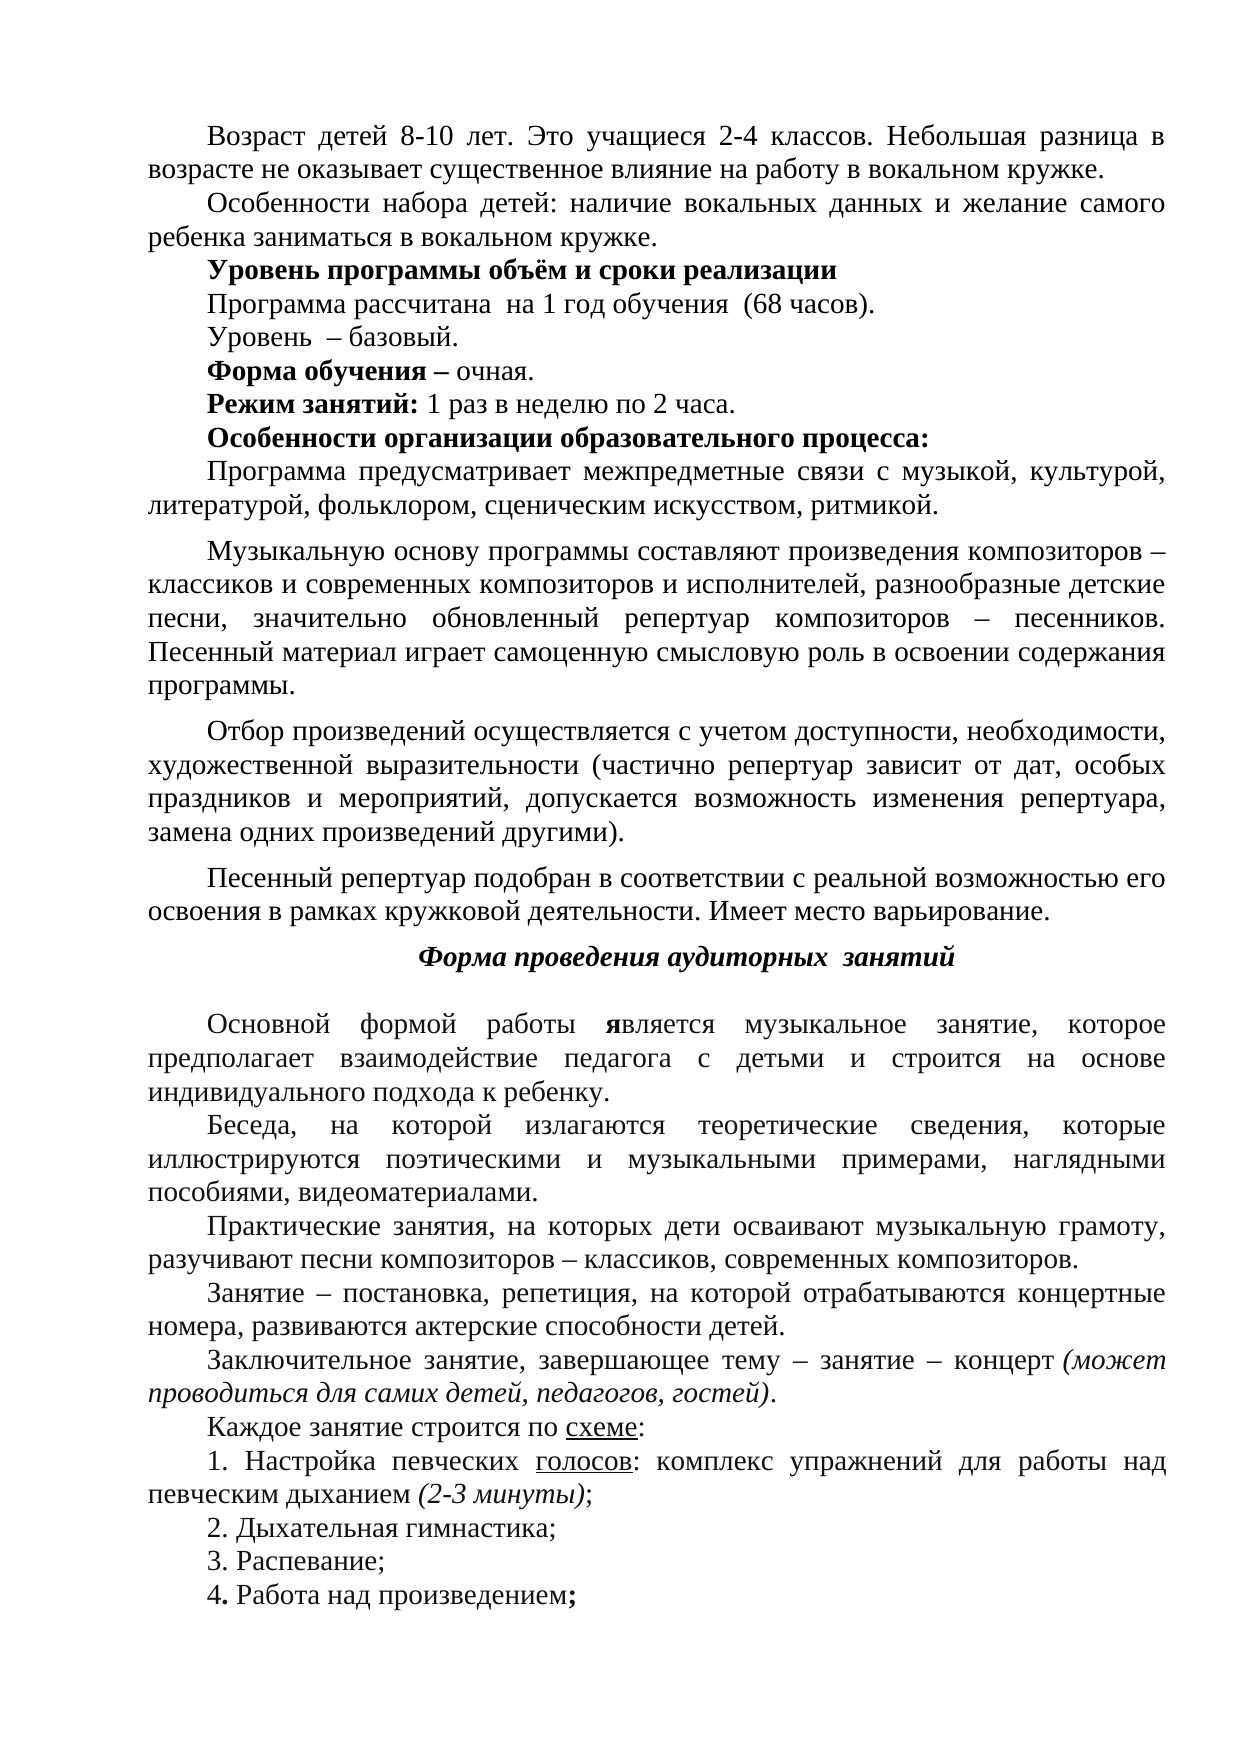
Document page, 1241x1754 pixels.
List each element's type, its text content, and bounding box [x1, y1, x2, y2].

text Музыкальную основу программы составляют произведения композиторов –классиков и современных композиторов и исполнителей, разнообразные детские песни, значительно обновленный репертуар композиторов – песенников. Песенный материал играет самоценную смысловую роль в освоении содержания программы. [148, 533, 1167, 701]
text Форма обучения – очная. [148, 353, 1167, 386]
text 1. Настройка певческих голосов: комплекс упражнений для работы над певческим дыханием (2-3 минуты); [148, 1443, 1167, 1510]
text Особенности набора детей: наличие вокальных данных и желание самого ребенка заниматься в вокальном кружке. [148, 185, 1167, 252]
text Уровень – базовый. [148, 319, 1167, 353]
text Основной формой работы является музыкальное занятие, которое предполагает взаимодействие педагога с детьми и строится на основе индивидуального подхода к ребенку. [148, 1007, 1167, 1107]
text Каждое занятие строится по схеме: [148, 1409, 1167, 1443]
text 2. Дыхательная гимнастика; [148, 1510, 1167, 1543]
text Форма проведения аудиторных занятий [207, 939, 1167, 973]
text Программа рассчитана на 1 год обучения (68 часов). [148, 286, 1167, 319]
text Уровень программы объём и сроки реализации [148, 252, 1167, 286]
text 4. Работа над произведением; [148, 1577, 1167, 1610]
text Особенности организации образовательного процесса: [148, 420, 1167, 453]
text Песенный репертуар подобран в соответствии с реальной возможностью его освоения в рамках кружковой деятельности. Имеет место варьирование. [148, 860, 1167, 927]
text Заключительное занятие, завершающее тему – занятие – концерт (может проводиться для самих детей, педагогов, гостей). [148, 1342, 1167, 1409]
text Занятие – постановка, репетиция, на которой отрабатываются концертные номера, развиваются актерские способности детей. [148, 1275, 1167, 1342]
text Возраст детей 8-10 лет. Это учащиеся 2-4 классов. Небольшая разница в возрасте не оказывает существенное влияние на работу в вокальном кружке. [148, 118, 1167, 185]
text Практические занятия, на которых дети осваивают музыкальную грамоту, разучивают песни композиторов – классиков, современных композиторов. [148, 1208, 1167, 1275]
text Отбор произведений осуществляется с учетом доступности, необходимости, художественной выразительности (частично репертуар зависит от дат, особых праздников и мероприятий, допускается возможность изменения репертуара, замена одних произведений другими). [148, 713, 1167, 847]
text Беседа, на которой излагаются теоретические сведения, которые иллюстрируются поэтическими и музыкальными примерами, наглядными пособиями, видеоматериалами. [148, 1107, 1167, 1208]
text Программа предусматривает межпредметные связи с музыкой, культурой, литературой, фольклором, сценическим искусством, ритмикой. [148, 453, 1167, 521]
text Режим занятий: 1 раз в неделю по 2 часа. [148, 386, 1167, 420]
text 3. Распевание; [148, 1543, 1167, 1577]
